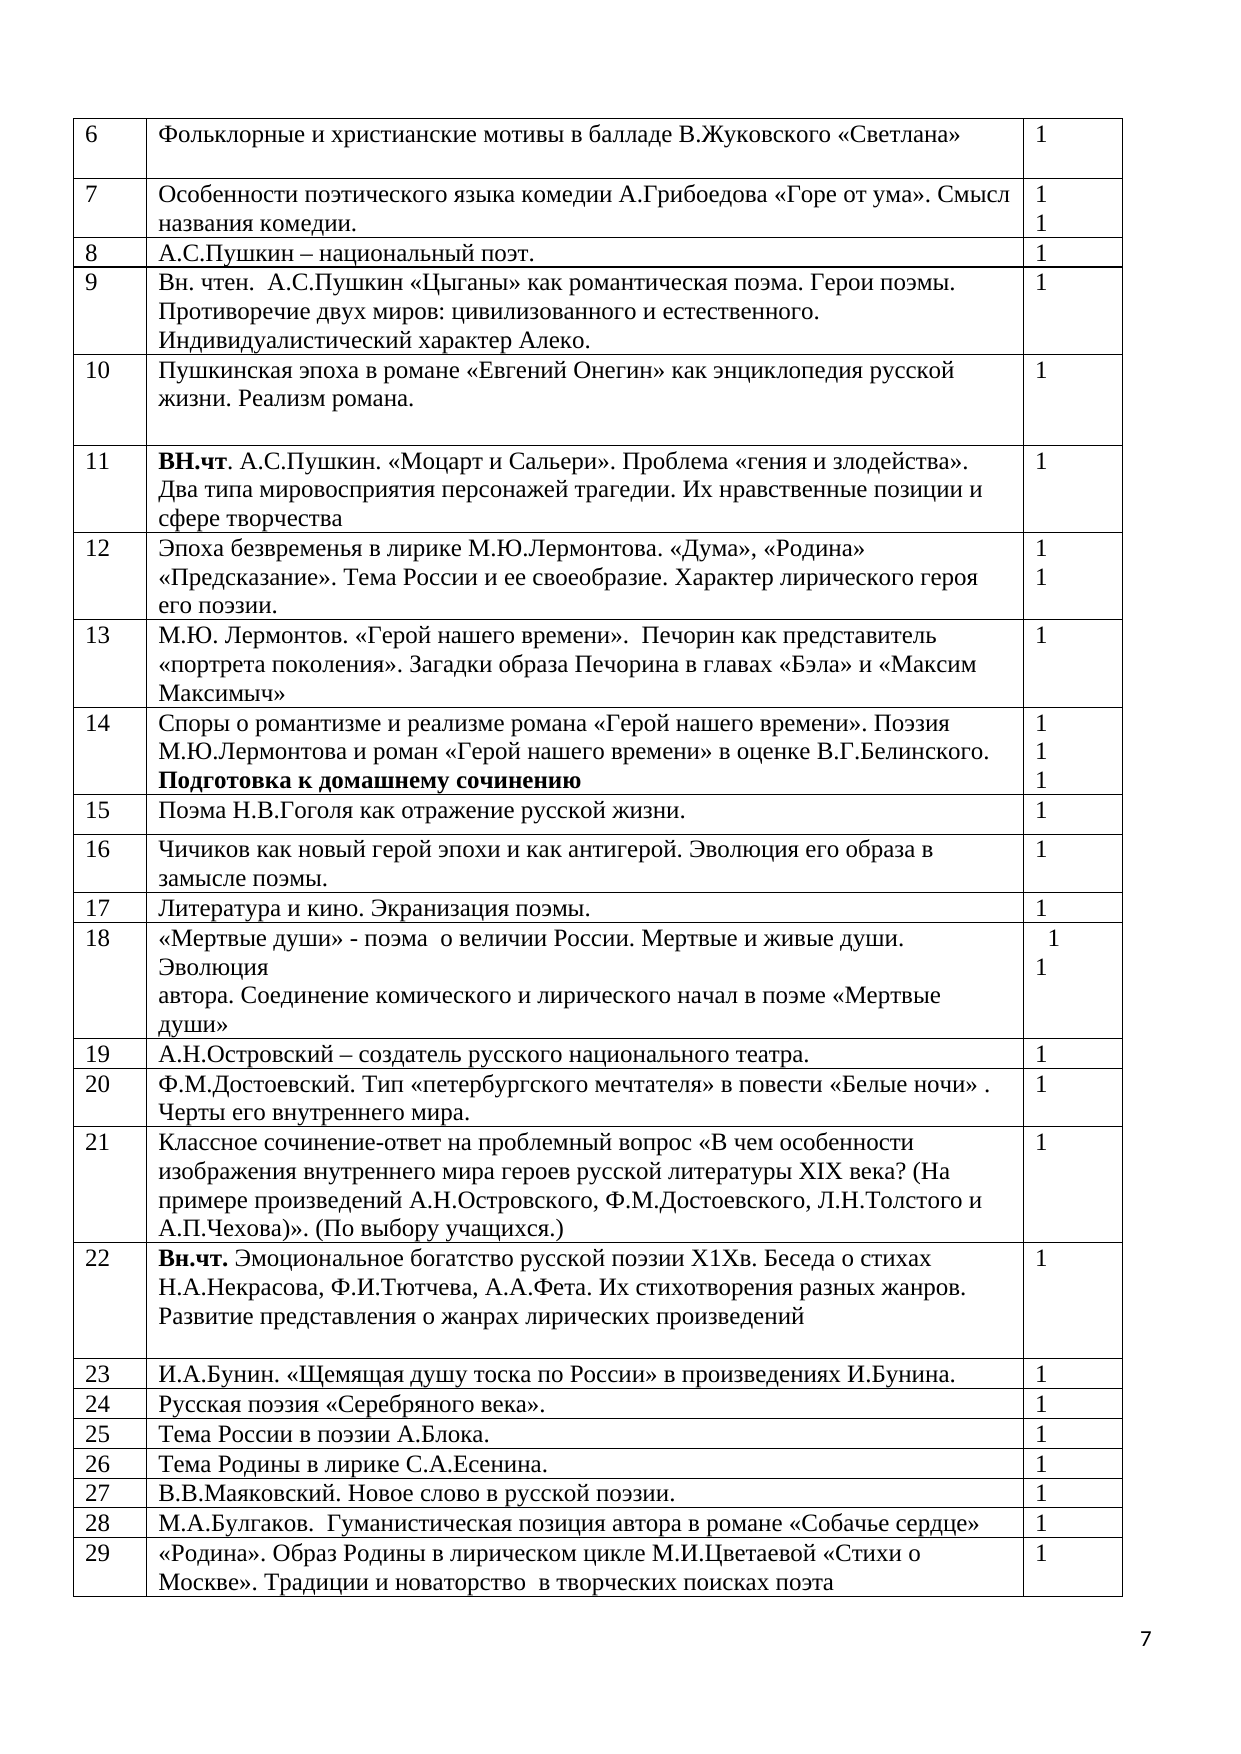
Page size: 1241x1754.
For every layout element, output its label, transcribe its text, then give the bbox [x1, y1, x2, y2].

table_cell 20 [74, 1069, 146, 1126]
table_cell 1 1 1 [1024, 708, 1122, 794]
table_cell Классное сочинение-ответ на проблемный вопрос «В чем особенности изображения внутреннего мира героев русской литературы XIX века? (На примере произведений А.Н.Островского, Ф.М.Достоевского, Л.Н.Толстого и А.П.Чехова)». (По выбору учащихся.) [147, 1127, 1023, 1242]
table_cell 22 [74, 1243, 146, 1358]
table_cell 24 [74, 1389, 146, 1418]
table_cell 21 [74, 1127, 146, 1242]
table_cell 1 [1024, 1127, 1122, 1242]
table_cell 1 [1024, 795, 1122, 833]
table_cell 26 [74, 1449, 146, 1477]
table_cell 1 [1024, 1039, 1122, 1068]
table_cell ВН.чт. А.С.Пушкин. «Моцарт и Сальери». Проблема «гения и злодейства». Два типа мировосприятия персонажей трагедии. Их нравственные позиции и сфере творчества [147, 446, 1023, 532]
table_cell 1 1 [1024, 923, 1122, 1038]
table_cell 28 [74, 1508, 146, 1537]
table_cell 1 [1024, 1389, 1122, 1418]
table_cell 16 [74, 835, 146, 892]
table_cell Вн. чтен. А.С.Пушкин «Цыганы» как романтическая поэма. Герои поэмы. Противоречие двух миров: цивилизованного и естественного. Индивидуалистический характер Алеко. [147, 268, 1023, 354]
table_cell 1 [1024, 1538, 1122, 1596]
table_cell 18 [74, 923, 146, 1038]
table_cell «Мертвые души» - поэма о величии России. Мертвые и живые души. Эволюция автора. Соединение комического и лирического начал в поэме «Мертвые души» [147, 923, 1023, 1038]
table_cell 1 [1024, 119, 1122, 178]
table_cell Тема России в поэзии А.Блока. [147, 1419, 1023, 1448]
table_cell 13 [74, 620, 146, 707]
table_cell 1 [1024, 1243, 1122, 1358]
table_cell 1 [1024, 268, 1122, 354]
table_cell М.Ю. Лермонтов. «Герой нашего времени». Печорин как представитель «портрета поколения». Загадки образа Печорина в главах «Бэла» и «Максим Максимыч» [147, 620, 1023, 707]
table_cell 6 [74, 119, 146, 178]
table_cell 29 [74, 1538, 146, 1596]
table_cell 1 [1024, 620, 1122, 707]
table_cell Пушкинская эпоха в романе «Евгений Онегин» как энциклопедия русской жизни. Реализм романа. [147, 355, 1023, 445]
table_cell 9 [74, 268, 146, 354]
table_cell 11 [74, 446, 146, 532]
table_cell 7 [74, 179, 146, 237]
table_cell 14 [74, 708, 146, 794]
table_cell Споры о романтизме и реализме романа «Герой нашего времени». Поэзия М.Ю.Лермонтова и роман «Герой нашего времени» в оценке В.Г.Белинского. Подготовка к домашнему сочинению [147, 708, 1023, 794]
table_cell 12 [74, 533, 146, 619]
table_cell Русская поэзия «Серебряного века». [147, 1389, 1023, 1418]
table_cell 19 [74, 1039, 146, 1068]
table_cell М.А.Булгаков. Гуманистическая позиция автора в романе «Собачье сердце» [147, 1508, 1023, 1537]
table_cell 1 [1024, 835, 1122, 892]
table_cell А.Н.Островский – создатель русского национального театра. [147, 1039, 1023, 1068]
table_cell А.С.Пушкин – национальный поэт. [147, 238, 1023, 266]
table_cell 1 [1024, 355, 1122, 445]
table_cell 1 [1024, 1449, 1122, 1477]
table_cell 23 [74, 1359, 146, 1388]
table_cell 10 [74, 355, 146, 445]
table_cell 1 1 [1024, 533, 1122, 619]
table_cell Особенности поэтического языка комедии А.Грибоедова «Горе от ума». Смысл названия комедии. [147, 179, 1023, 237]
table_cell Чичиков как новый герой эпохи и как антигерой. Эволюция его образа в замысле поэмы. [147, 835, 1023, 892]
table_cell 1 1 [1024, 179, 1122, 237]
table_cell 15 [74, 795, 146, 833]
table_cell 27 [74, 1479, 146, 1507]
table_cell И.А.Бунин. «Щемящая душу тоска по России» в произведениях И.Бунина. [147, 1359, 1023, 1388]
table_cell 17 [74, 893, 146, 922]
table_cell Вн.чт. Эмоциональное богатство русской поэзии Х1Хв. Беседа о стихах Н.А.Некрасова, Ф.И.Тютчева, А.А.Фета. Их стихотворения разных жанров. Развитие представления о жанрах лирических произведений [147, 1243, 1023, 1358]
table_cell Эпоха безвременья в лирике М.Ю.Лермонтова. «Дума», «Родина» «Предсказание». Тема России и ее своеобразие. Характер лирического героя его поэзии. [147, 533, 1023, 619]
table_cell В.В.Маяковский. Новое слово в русской поэзии. [147, 1479, 1023, 1507]
table_cell 1 [1024, 1359, 1122, 1388]
table_cell 1 [1024, 1508, 1122, 1537]
table_cell 1 [1024, 1419, 1122, 1448]
table_cell 1 [1024, 1479, 1122, 1507]
table_cell 8 [74, 238, 146, 266]
table_cell 1 [1024, 238, 1122, 266]
table_cell Тема Родины в лирике С.А.Есенина. [147, 1449, 1023, 1477]
table_cell «Родина». Образ Родины в лирическом цикле М.И.Цветаевой «Стихи о Москве». Традиции и новаторство в творческих поисках поэта [147, 1538, 1023, 1596]
table_cell 1 [1024, 893, 1122, 922]
table_cell Ф.М.Достоевский. Тип «петербургского мечтателя» в повести «Белые ночи» . Черты его внутреннего мира. [147, 1069, 1023, 1126]
table_cell Литература и кино. Экранизация поэмы. [147, 893, 1023, 922]
table_cell Фольклорные и христианские мотивы в балладе В.Жуковского «Светлана» [147, 119, 1023, 178]
table_cell 1 [1024, 1069, 1122, 1126]
table_cell 25 [74, 1419, 146, 1448]
table_cell 1 [1024, 446, 1122, 532]
table_cell Поэма Н.В.Гоголя как отражение русской жизни. [147, 795, 1023, 833]
